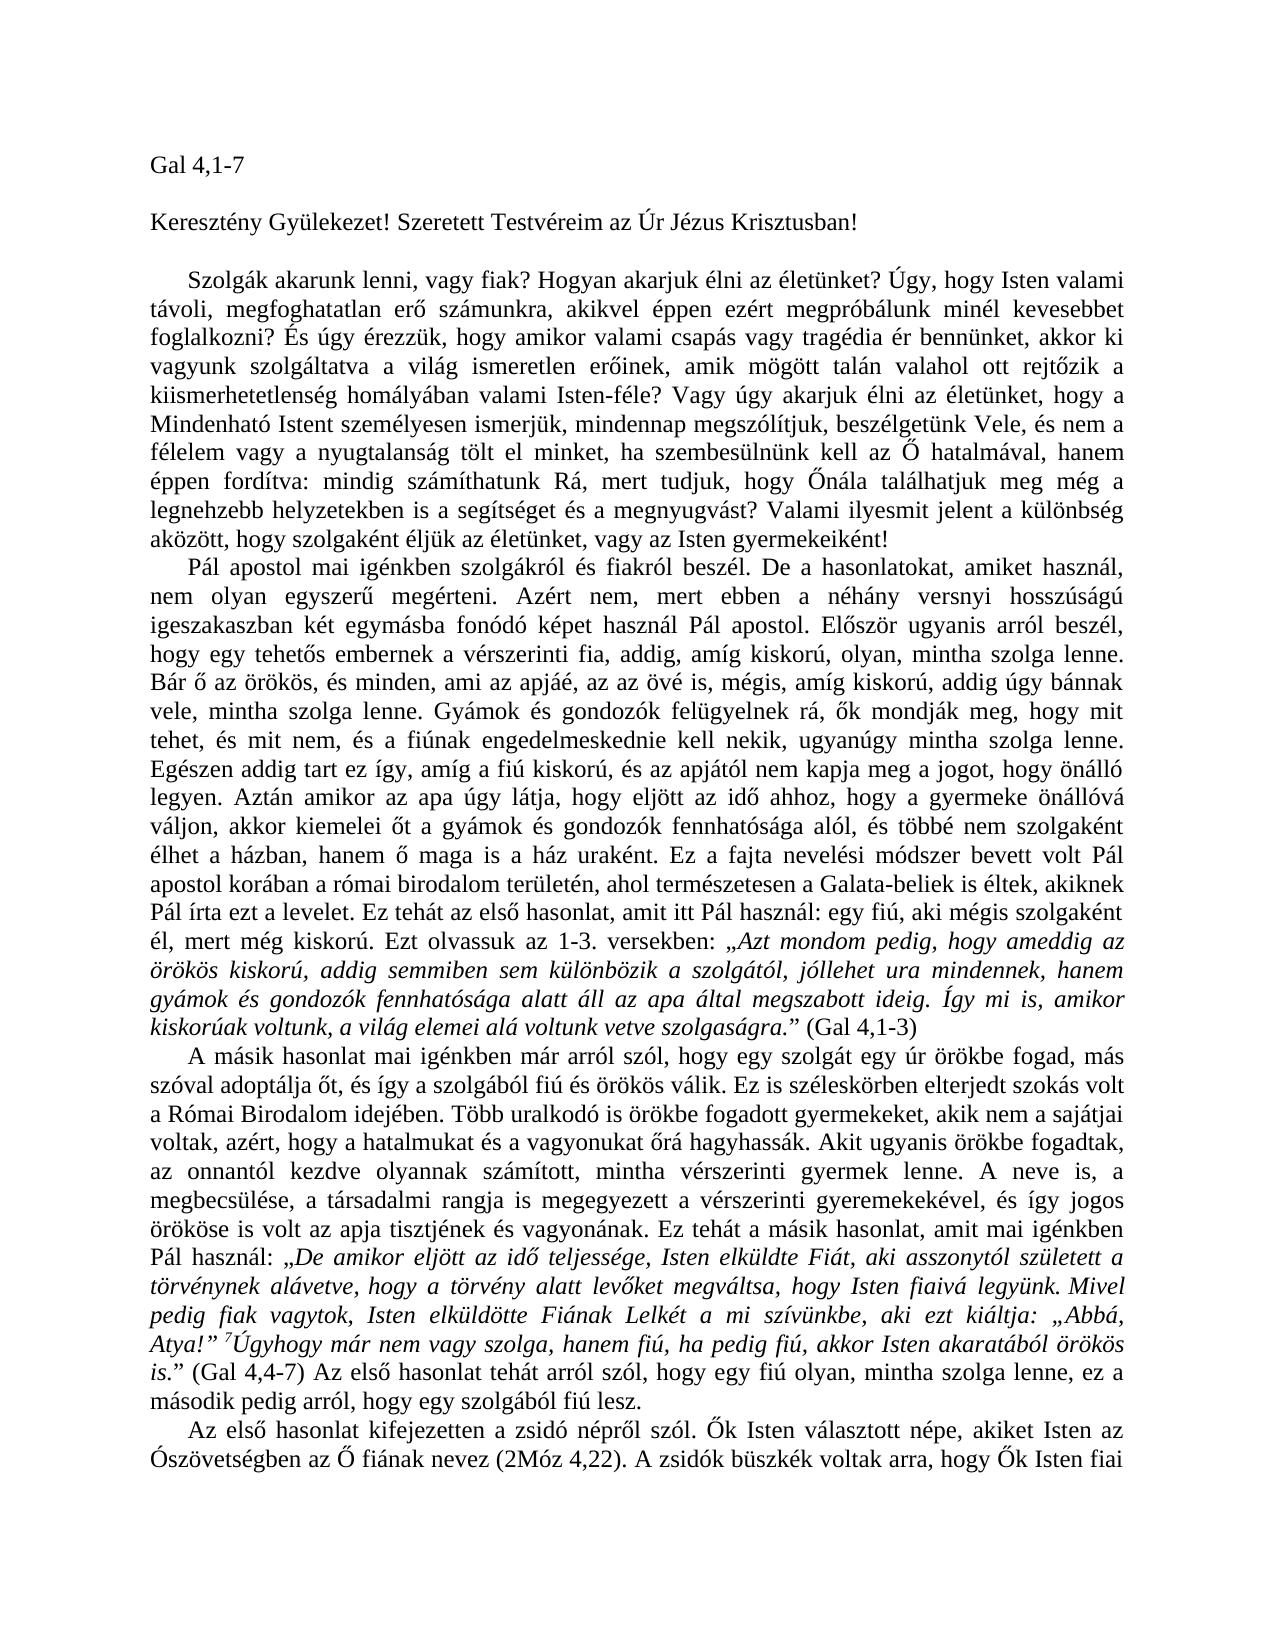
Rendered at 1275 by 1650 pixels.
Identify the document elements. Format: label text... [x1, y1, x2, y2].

text Pál apostol mai igénkben szolgákról és fiakról beszél. De a hasonlatokat, amiket használ, nem olyan egyszerű megérteni. Azért nem, mert ebben a néhány versnyi hosszúságú igeszakaszban két egymásba fonódó képet használ Pál apostol. Először ugyanis arról beszél, hogy egy tehetős embernek a vérszerinti fia, addig, amíg kiskorú, olyan, mintha szolga lenne. Bár ő az örökös, és minden, ami az apjáé, az az övé is, mégis, amíg kiskorú, addig úgy bánnak vele, mintha szolga lenne. Gyámok és gondozók felügyelnek rá, ők mondják meg, hogy mit tehet, és mit nem, és a fiúnak engedelmeskednie kell nekik, ugyanúgy mintha szolga lenne. Egészen addig tart ez így, amíg a fiú kiskorú, és az apjától nem kapja meg a jogot, hogy önálló legyen. Aztán amikor az apa úgy látja, hogy eljött az idő ahhoz, hogy a gyermeke önállóvá váljon, akkor kiemelei őt a gyámok és gondozók fennhatósága alól, és többé nem szolgaként élhet a házban, hanem ő maga is a ház uraként. Ez a fajta nevelési módszer bevett volt Pál apostol korában a római birodalom területén, ahol természetesen a Galata-beliek is éltek, akiknek Pál írta ezt a levelet. Ez tehát az első hasonlat, amit itt Pál használ: egy fiú, aki mégis szolgaként él, mert még kiskorú. Ezt olvassuk az 1-3. versekben: „Azt mondom pedig, hogy ameddig az örökös kiskorú, addig semmiben sem különbözik a szolgától, jóllehet ura mindennek, hanem gyámok és gondozók fennhatósága alatt áll az apa által megszabott ideig. Így mi is, amikor kiskorúak voltunk, a világ elemei alá voltunk vetve szolgaságra.” (Gal 4,1-3) [150, 552, 1125, 1041]
text A másik hasonlat mai igénkben már arról szól, hogy egy szolgát egy úr örökbe fogad, más szóval adoptálja őt, és így a szolgából fiú és örökös válik. Ez is széleskörben elterjedt szokás volt a Római Birodalom idejében. Több uralkodó is örökbe fogadott gyermekeket, akik nem a sajátjai voltak, azért, hogy a hatalmukat és a vagyonukat őrá hagyhassák. Akit ugyanis örökbe fogadtak, az onnantól kezdve olyannak számított, mintha vérszerinti gyermek lenne. A neve is, a megbecsülése, a társadalmi rangja is megegyezett a vérszerinti gyeremekekével, és így jogos örököse is volt az apja tisztjének és vagyonának. Ez tehát a másik hasonlat, amit mai igénkben Pál használ: „De amikor eljött az idő teljessége, Isten elküldte Fiát, aki asszonytól született a törvénynek alávetve, hogy a törvény alatt levőket megváltsa, hogy Isten fiaivá legyünk. Mivel pedig fiak vagytok, Isten elküldötte Fiának Lelkét a mi szívünkbe, aki ezt kiáltja: „Abbá, Atya!” 7Úgyhogy már nem vagy szolga, hanem fiú, ha pedig fiú, akkor Isten akaratából örökös is.” (Gal 4,4-7) Az első hasonlat tehát arról szól, hogy egy fiú olyan, mintha szolga lenne, ez a második pedig arról, hogy egy szolgából fiú lesz. [150, 1041, 1125, 1415]
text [150, 1415, 1125, 1472]
text Keresztény Gyülekezet! Szeretett Testvéreim az Úr Jézus Krisztusban! [150, 207, 1125, 236]
text Gal 4,1-7 [150, 150, 1125, 179]
text Szolgák akarunk lenni, vagy fiak? Hogyan akarjuk élni az életünket? Úgy, hogy Isten valami távoli, megfoghatatlan erő számunkra, akikvel éppen ezért megpróbálunk minél kevesebbet foglalkozni? És úgy érezzük, hogy amikor valami csapás vagy tragédia ér bennünket, akkor ki vagyunk szolgáltatva a világ ismeretlen erőinek, amik mögött talán valahol ott rejtőzik a kiismerhetetlenség homályában valami Isten-féle? Vagy úgy akarjuk élni az életünket, hogy a Mindenható Istent személyesen ismerjük, mindennap megszólítjuk, beszélgetünk Vele, és nem a félelem vagy a nyugtalanság tölt el minket, ha szembesülnünk kell az Ő hatalmával, hanem éppen fordítva: mindig számíthatunk Rá, mert tudjuk, hogy Őnála találhatjuk meg még a legnehzebb helyzetekben is a segítséget és a megnyugvást? Valami ilyesmit jelent a különbség aközött, hogy szolgaként éljük az életünket, vagy az Isten gyermekeiként! [150, 265, 1125, 552]
